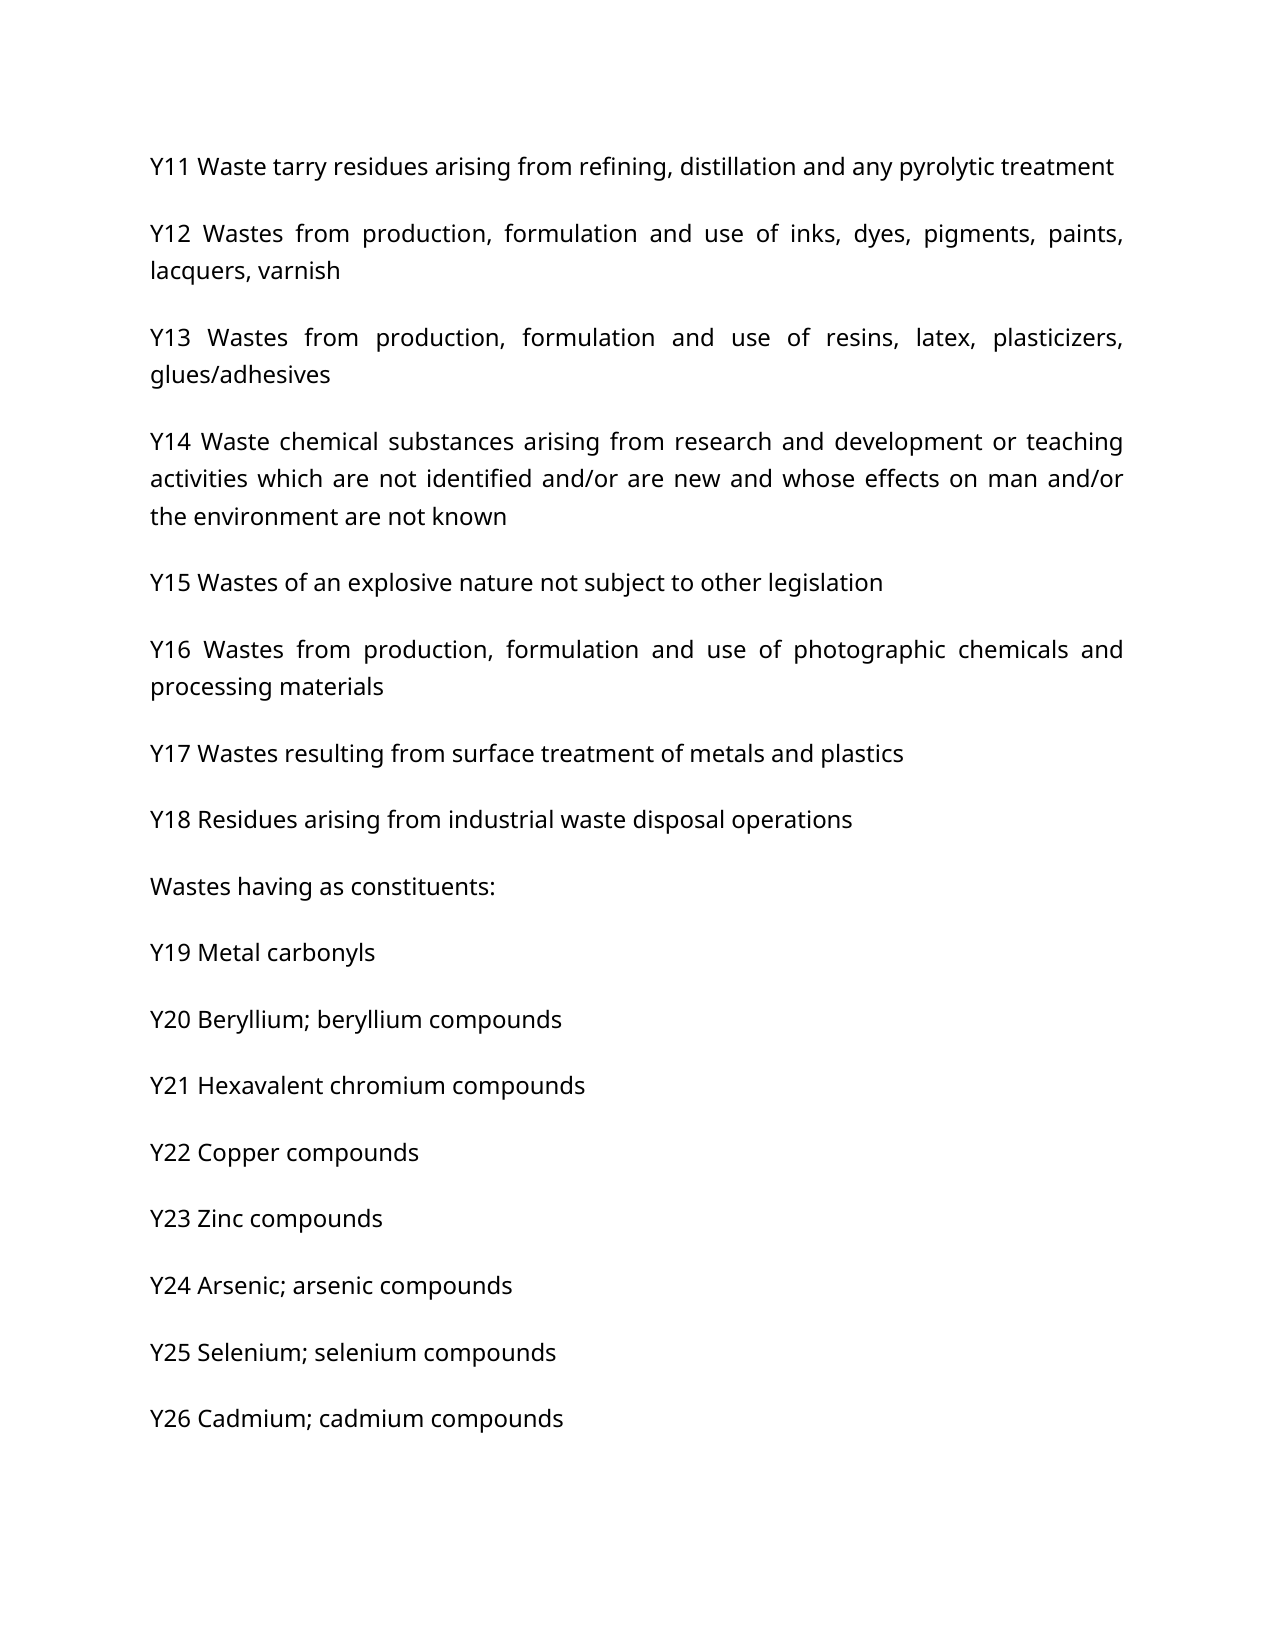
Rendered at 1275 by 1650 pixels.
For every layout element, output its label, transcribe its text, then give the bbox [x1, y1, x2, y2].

text Y19 Metal carbonyls [150, 936, 1125, 969]
text Y21 Hexavalent chromium compounds [150, 1069, 1125, 1102]
text Y11 Waste tarry residues arising from refining, distillation and any pyrolytic treatment [150, 150, 1125, 183]
text Y23 Zinc compounds [150, 1202, 1125, 1235]
text Y14 Waste chemical substances arising from research and development or teaching activities which are not identified and/or are new and whose effects on man and/or the environment are not known [150, 424, 1125, 532]
text Y16 Wastes from production, formulation and use of photographic chemicals and processing materials [150, 632, 1125, 702]
text Wastes having as constituents: [150, 869, 1125, 902]
text Y26 Cadmium; cadmium compounds [150, 1402, 1125, 1434]
text Y18 Residues arising from industrial waste disposal operations [150, 803, 1125, 836]
text Y12 Wastes from production, formulation and use of inks, dyes, pigments, paints, lacquers, varnish [150, 217, 1125, 287]
text Y17 Wastes resulting from surface treatment of metals and plastics [150, 736, 1125, 769]
text Y22 Copper compounds [150, 1136, 1125, 1168]
text Y13 Wastes from production, formulation and use of resins, latex, plasticizers, glues/adhesives [150, 321, 1125, 391]
text Y25 Selenium; selenium compounds [150, 1335, 1125, 1368]
text Y15 Wastes of an explosive nature not subject to other legislation [150, 566, 1125, 598]
text Y24 Arsenic; arsenic compounds [150, 1269, 1125, 1301]
text Y20 Beryllium; beryllium compounds [150, 1003, 1125, 1035]
